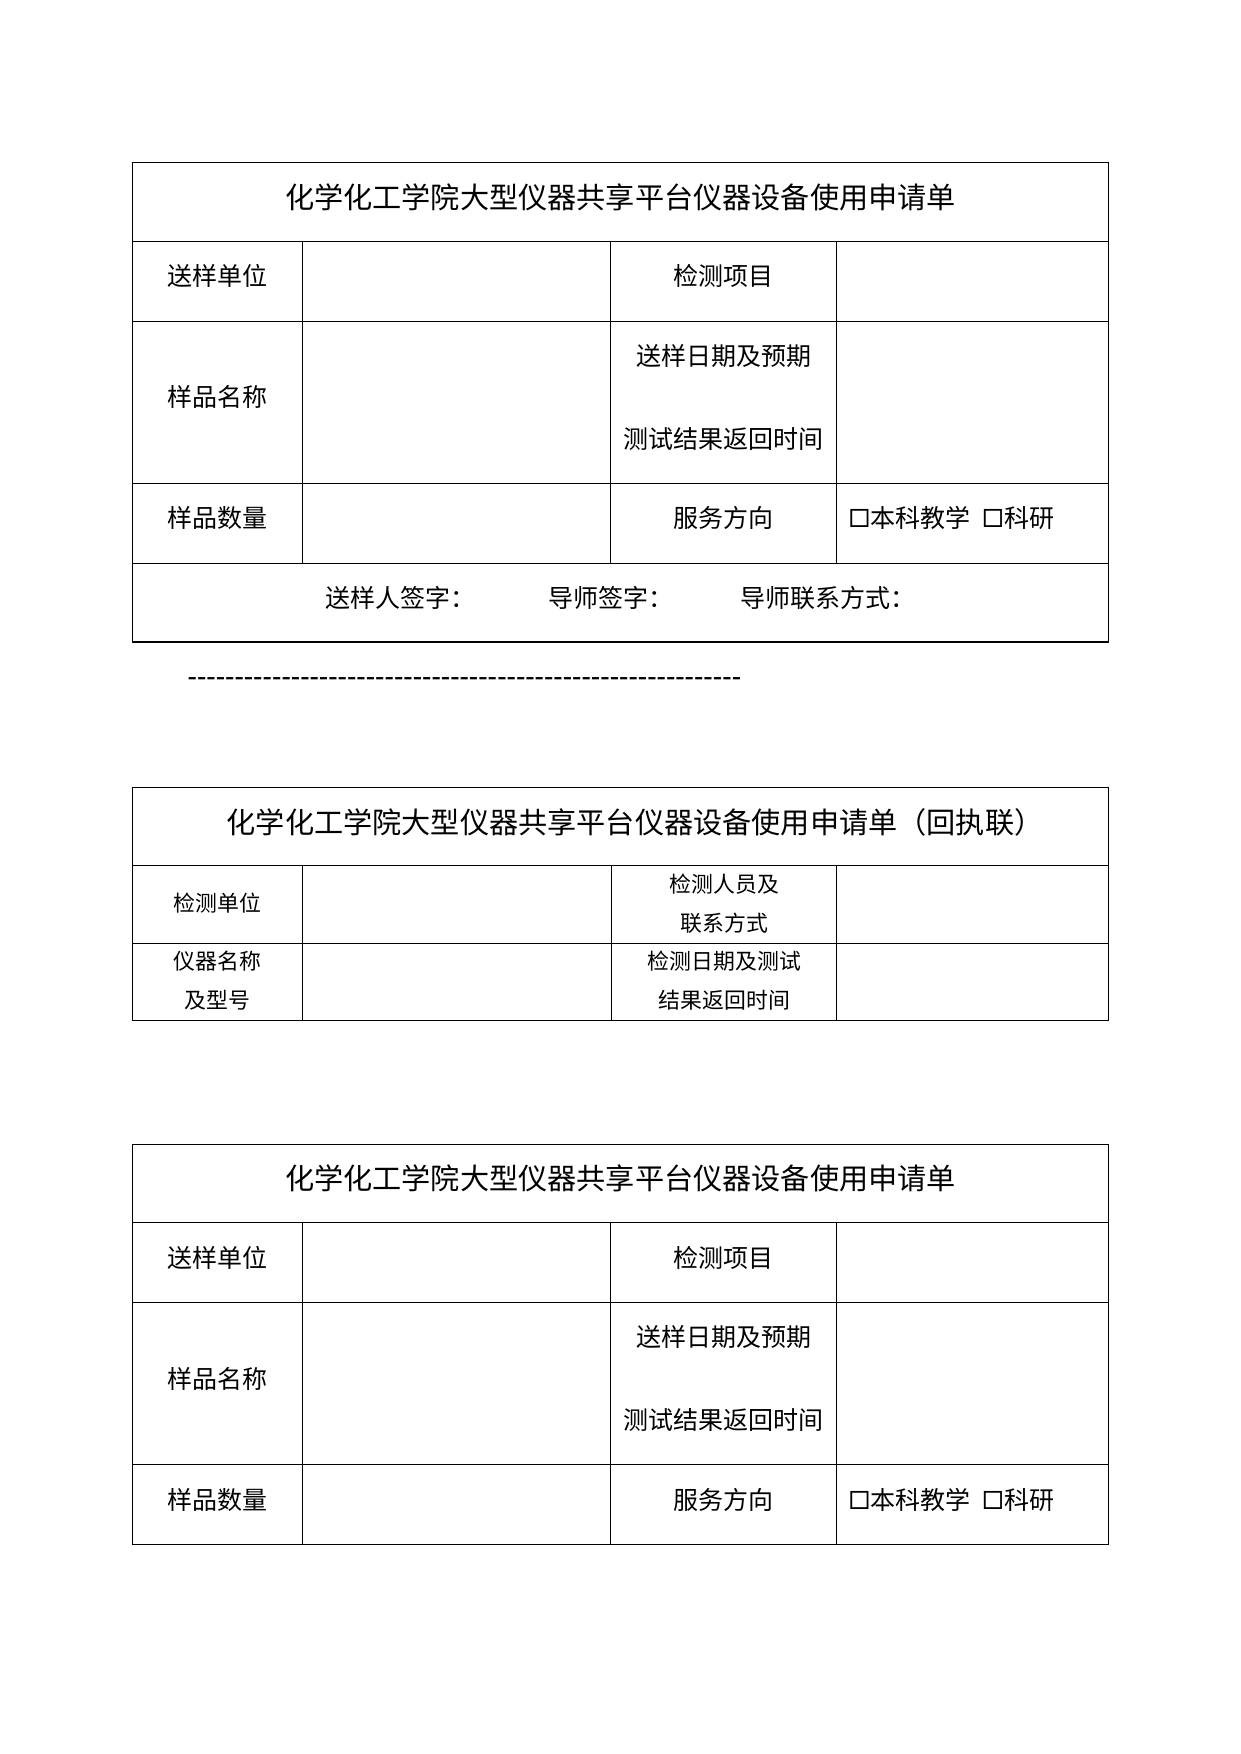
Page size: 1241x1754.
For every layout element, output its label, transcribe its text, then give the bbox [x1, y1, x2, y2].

table_header 化学化工学院大型仪器共享平台仪器设备使用申请单 [133, 163, 1108, 241]
table_cell [837, 1303, 1108, 1464]
table_cell [303, 1465, 610, 1544]
table_cell [837, 1223, 1108, 1302]
table_cell 送样人签字： 导师签字： 导师联系方式： [133, 564, 1108, 641]
text ----------------------------------------------------------- [187, 643, 1053, 707]
table_cell [303, 944, 611, 1020]
table_cell 样品名称 [133, 322, 302, 482]
table_cell [303, 1303, 610, 1464]
table_header 化学化工学院大型仪器共享平台仪器设备使用申请单（回执联） [133, 788, 1108, 865]
table_cell 送样单位 [133, 242, 302, 321]
table_cell [837, 944, 1108, 1020]
table_cell [303, 242, 610, 321]
table_cell [837, 322, 1108, 482]
table_cell 检测项目 [611, 1223, 836, 1302]
table_cell 送样日期及预期 测试结果返回时间 [611, 1303, 836, 1464]
table_cell [303, 866, 611, 943]
table_cell 检测项目 [611, 242, 836, 321]
table_header 化学化工学院大型仪器共享平台仪器设备使用申请单 [133, 1145, 1108, 1222]
table_cell 送样单位 [133, 1223, 302, 1302]
table_cell 服务方向 [611, 484, 836, 563]
table_cell 仪器名称 及型号 [133, 944, 302, 1020]
table_cell 服务方向 [611, 1465, 836, 1544]
table_cell 样品数量 [133, 484, 302, 563]
table_cell 本科教学 科研 [837, 484, 1108, 563]
table_cell [303, 484, 610, 563]
table_cell [303, 1223, 610, 1302]
table_cell 样品数量 [133, 1465, 302, 1544]
table_cell 检测日期及测试 结果返回时间 [612, 944, 836, 1020]
table_cell 送样日期及预期 测试结果返回时间 [611, 322, 836, 482]
table_cell [837, 242, 1108, 321]
table_cell 本科教学 科研 [837, 1465, 1108, 1544]
table_cell [837, 866, 1108, 943]
table_cell 检测单位 [133, 866, 302, 943]
table_cell 样品名称 [133, 1303, 302, 1464]
table_cell 检测人员及 联系方式 [612, 866, 836, 943]
table_cell [303, 322, 610, 482]
